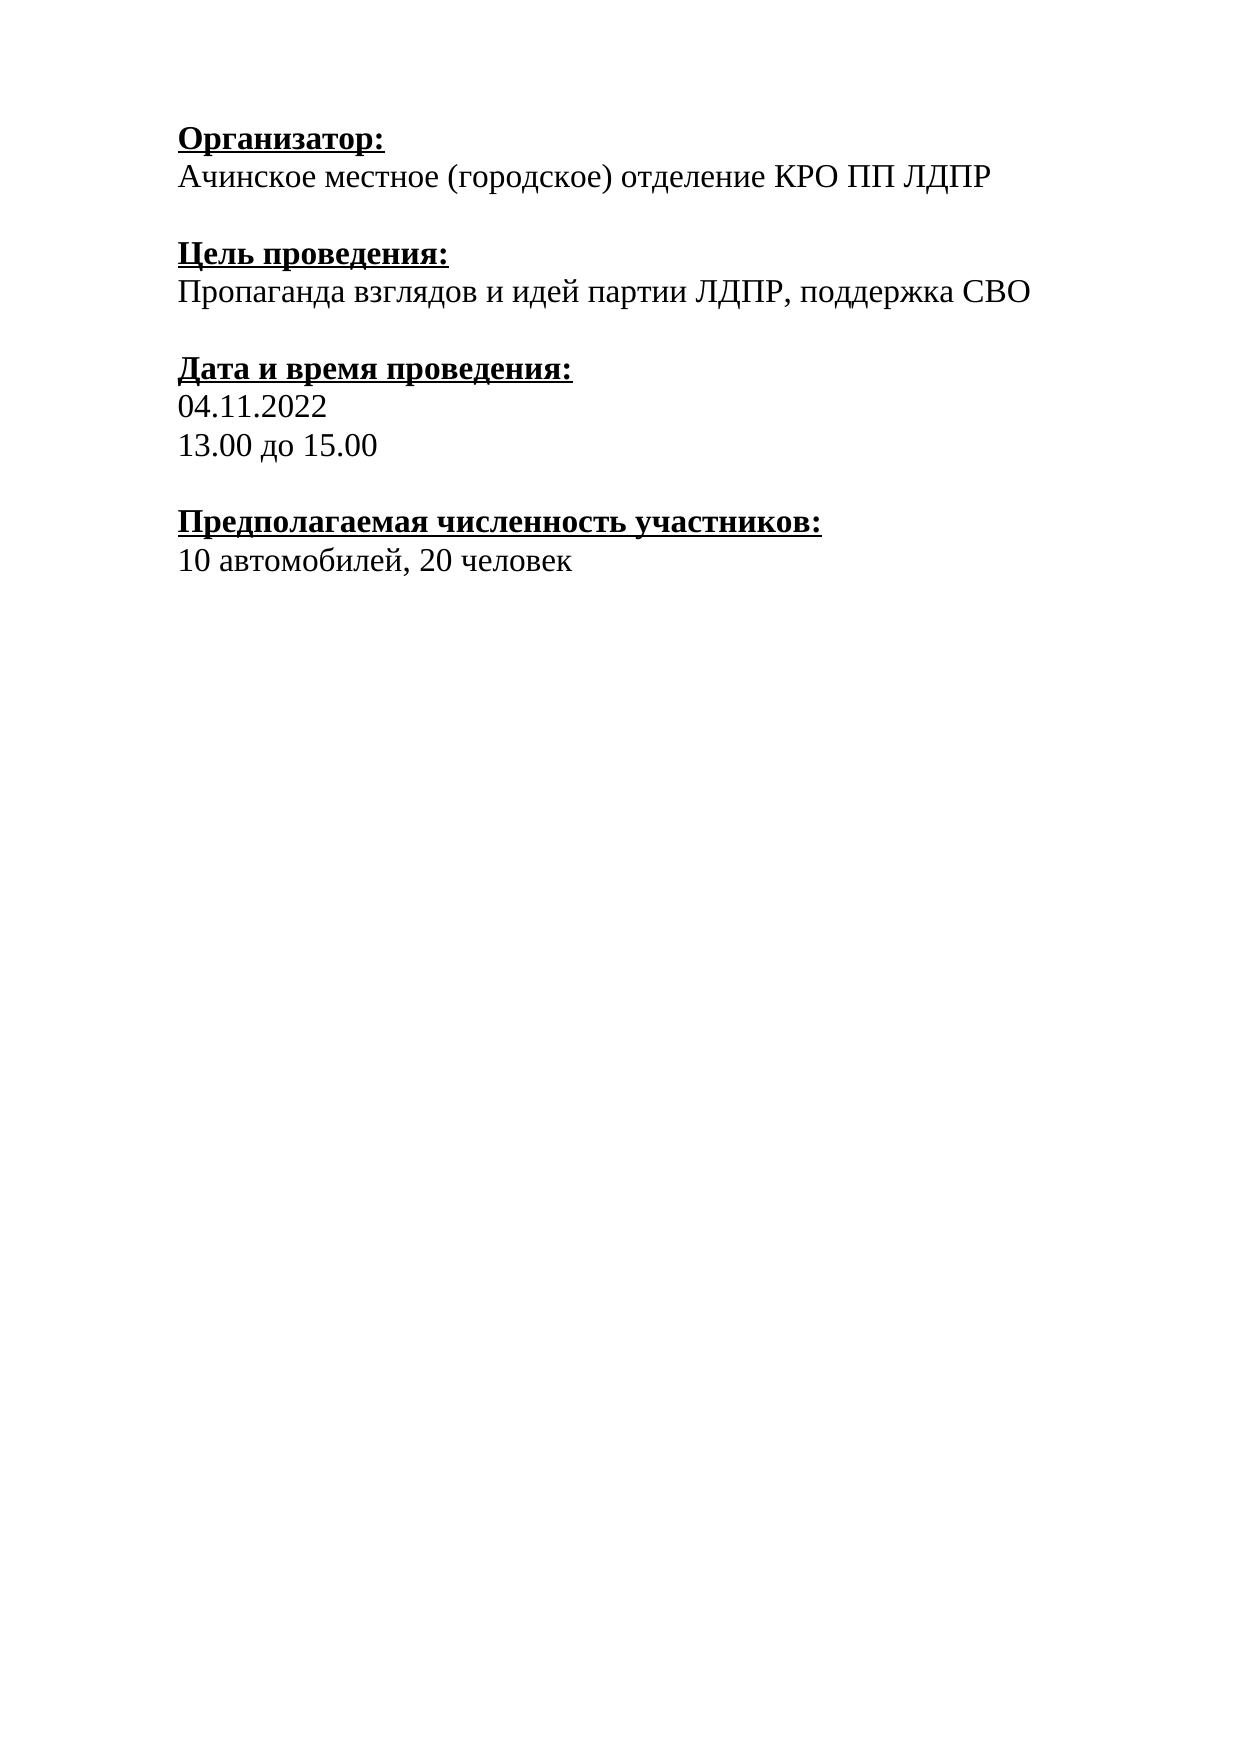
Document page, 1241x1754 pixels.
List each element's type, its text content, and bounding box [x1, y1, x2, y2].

text 13.00 до 15.00 [177, 425, 1152, 463]
text 10 автомобилей, 20 человек [177, 540, 1152, 578]
text 04.11.2022 [177, 386, 1152, 425]
text Организатор: [177, 118, 1152, 156]
text Ачинское местное (городское) отделение КРО ПП ЛДПР [177, 156, 1152, 195]
text Дата и время проведения: [177, 348, 1152, 386]
text Пропаганда взглядов и идей партии ЛДПР, поддержка СВО [177, 271, 1152, 310]
text Предполагаемая численность участников: [177, 501, 1152, 540]
text Цель проведения: [177, 233, 1152, 271]
